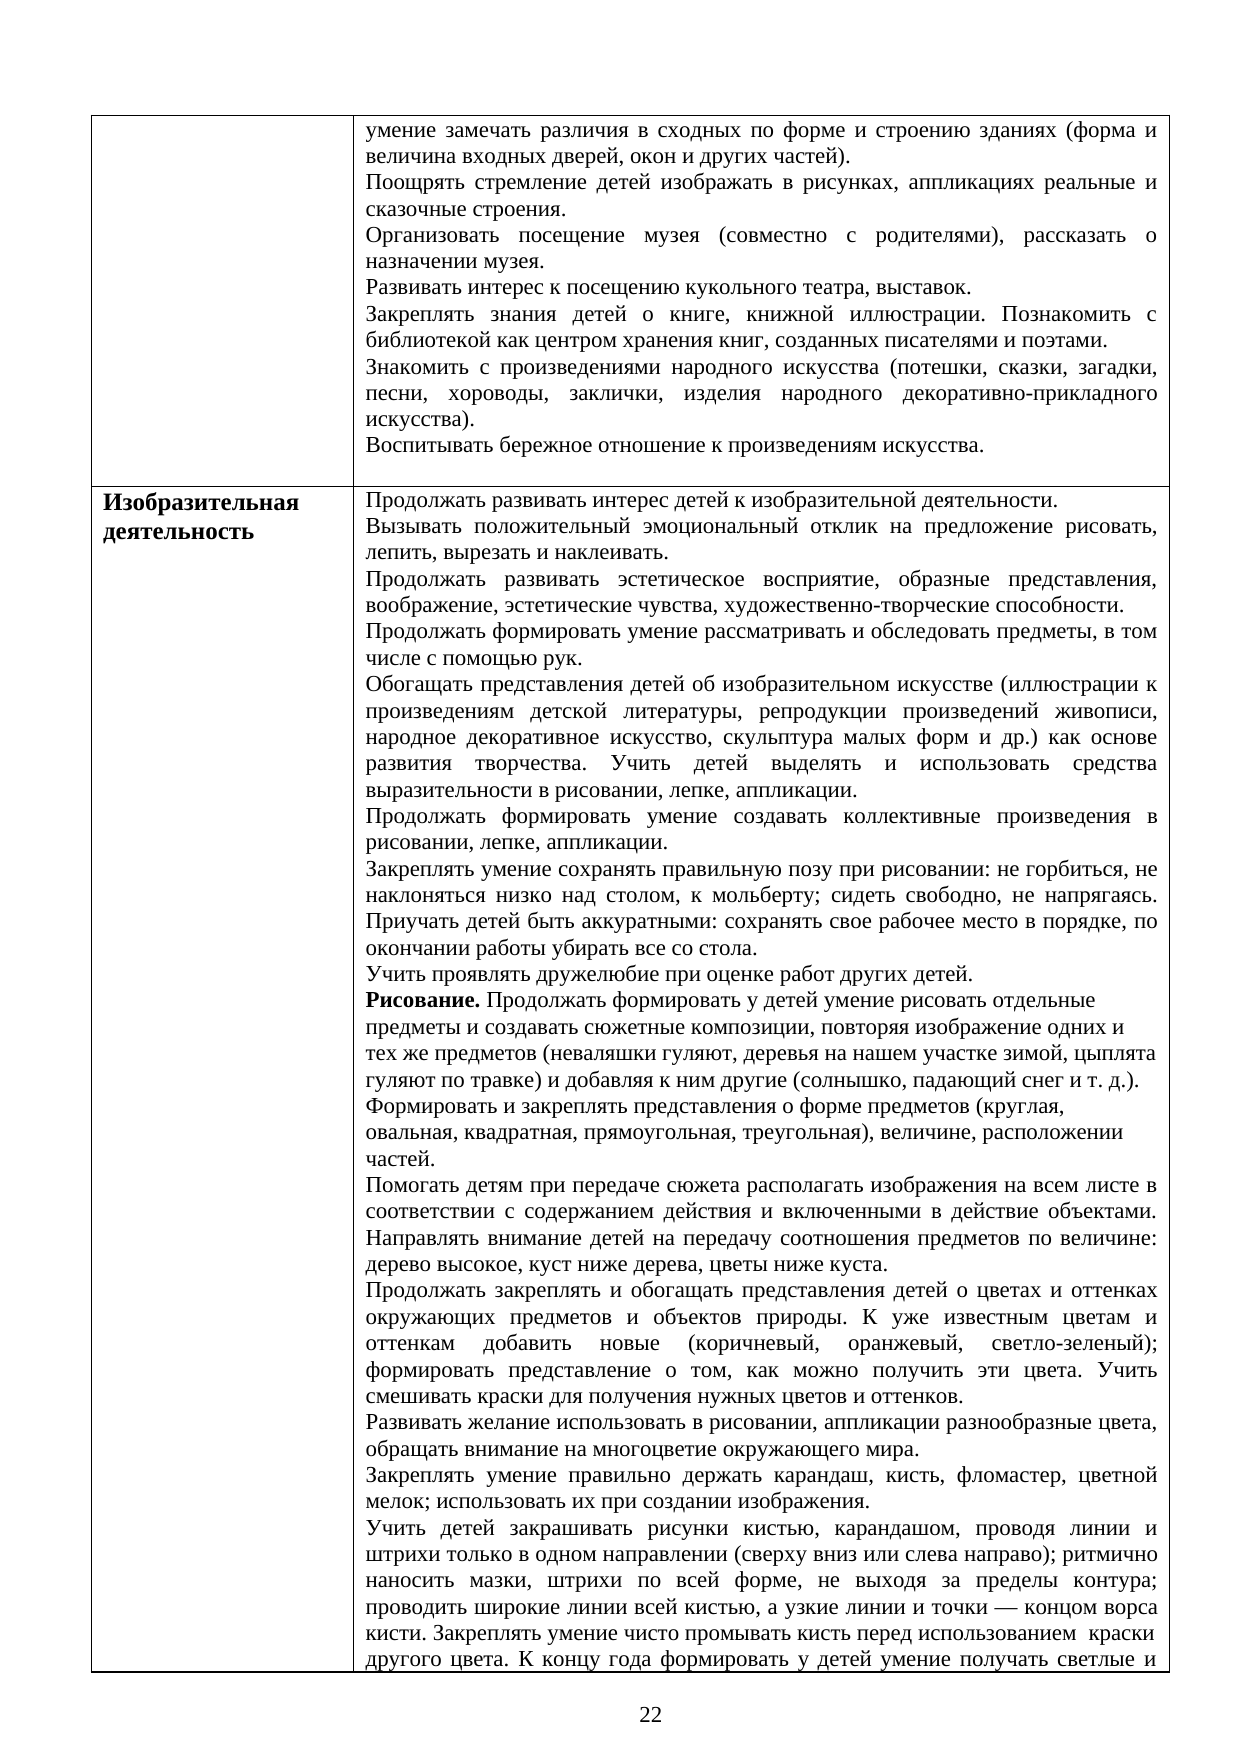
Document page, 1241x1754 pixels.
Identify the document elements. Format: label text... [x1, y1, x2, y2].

table_cell Продолжать развивать интерес детей к изобразительной деятельности. Вызывать положительный эмоциональный отклик на предложение рисовать, лепить, вырезать и наклеивать. Продолжать развивать эстетическое восприятие, образные представления, воображение, эстетические чувства, художественно-творческие способности. Продолжать формировать умение рассматривать и обследовать предметы, в том числе с помощью рук. Обогащать представления детей об изобразительном искусстве (иллюстрации к произведениям детской литературы, репродукции произведений живописи, народное декоративное искусство, скульптура малых форм и др.) как основе развития творчества. Учить детей выделять и использовать средства выразительности в рисовании, лепке, аппликации. Продолжать формировать умение создавать коллективные произведения в рисовании, лепке, аппликации. Закреплять умение сохранять правильную позу при рисовании: не горбиться, не наклоняться низко над столом, к мольберту; сидеть свободно, не напрягаясь. Приучать детей быть аккуратными: сохранять свое рабочее место в порядке, по окончании работы убирать все со стола. Учить проявлять дружелюбие при оценке работ других детей. Рисование. Продолжать формировать у детей умение рисовать отдельные предметы и создавать сюжетные композиции, повторяя изображение одних и тех же предметов (неваляшки гуляют, деревья на нашем участке зимой, цыплята гуляют по травке) и добавляя к ним другие (солнышко, падающий снег и т. д.). Формировать и закреплять представления о форме предметов (круглая, овальная, квадратная, прямоугольная, треугольная), величине, расположении частей. Помогать детям при передаче сюжета располагать изображения на всем листе в соответствии с содержанием действия и включенными в действие объектами. Направлять внимание детей на передачу соотношения предметов по величине: дерево высокое, куст ниже дерева, цветы ниже куста. Продолжать закреплять и обогащать представления детей о цветах и оттенках окружающих предметов и объектов природы. К уже известным цветам и оттенкам добавить новые (коричневый, оранжевый, светло-зеленый); формировать представление о том, как можно получить эти цвета. Учить смешивать краски для получения нужных цветов и оттенков. Развивать желание использовать в рисовании, аппликации разнообразные цвета, обращать внимание на многоцветие окружающего мира. Закреплять умение правильно держать карандаш, кисть, фломастер, цветной мелок; использовать их при создании изображения. Учить детей закрашивать рисунки кистью, карандашом, проводя линии и штрихи только в одном направлении (сверху вниз или слева направо); ритмично наносить мазки, штрихи по всей форме, не выходя за пределы контура; проводить широкие линии всей кистью, а узкие линии и точки — концом ворса кисти. Закреплять умение чисто промывать кисть перед использованием краски другого цвета. К концу года формировать у детей умение получать светлые и [354, 487, 1169, 1671]
table_header умение замечать различия в сходных по форме и строению зданиях (форма и величина входных дверей, окон и других частей). Поощрять стремление детей изображать в рисунках, аппликациях реальные и сказочные строения. Организовать посещение музея (совместно с родителями), рассказать о назначении музея. Развивать интерес к посещению кукольного театра, выставок. Закреплять знания детей о книге, книжной иллюстрации. Познакомить с библиотекой как центром хранения книг, созданных писателями и поэтами. Знакомить с произведениями народного искусства (потешки, сказки, загадки, песни, хороводы, заклички, изделия народного декоративно-прикладного искусства). Воспитывать бережное отношение к произведениям искусства. [354, 116, 1169, 486]
table_header [92, 116, 353, 486]
table_cell Изобразительная деятельность [92, 487, 353, 1671]
